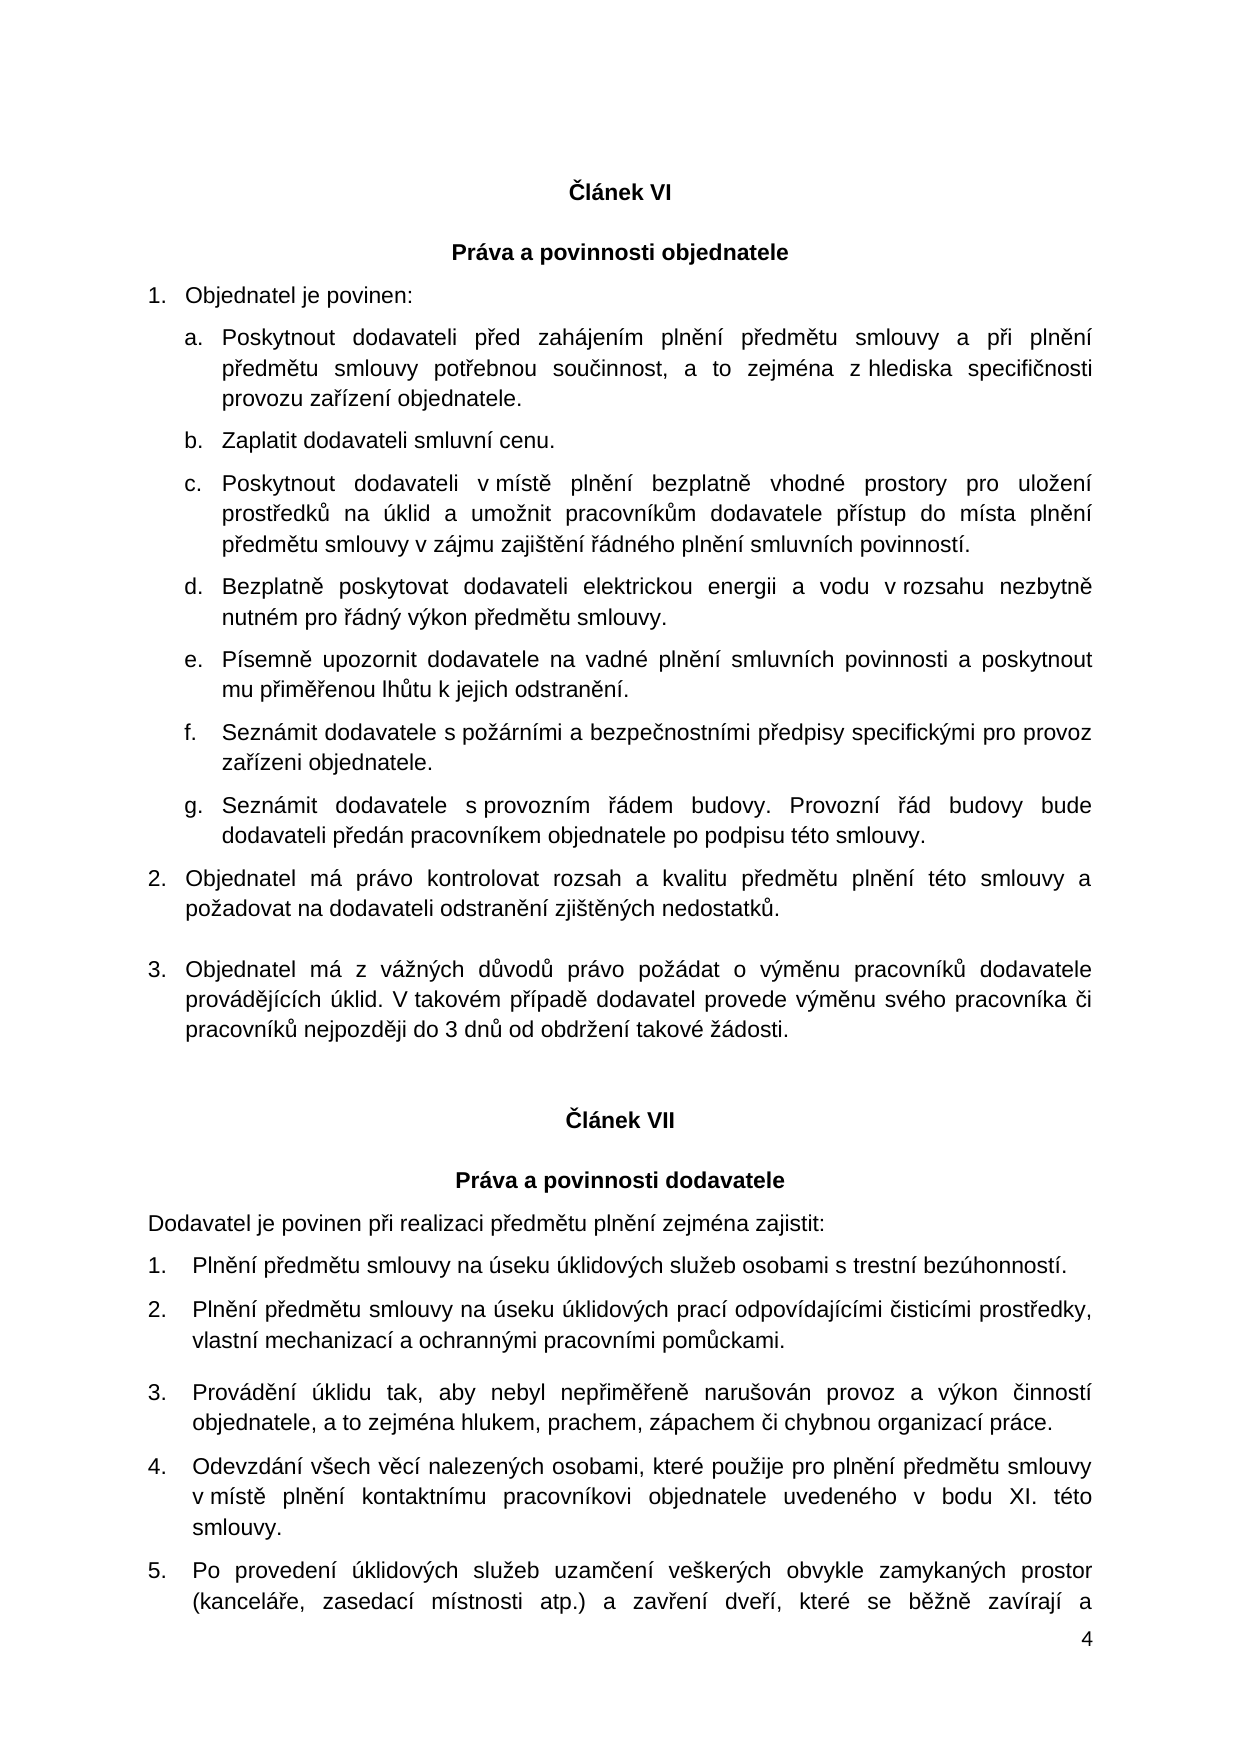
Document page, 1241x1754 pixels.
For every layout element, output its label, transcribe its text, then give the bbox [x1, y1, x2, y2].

list Objednatel má právo kontrolovat rozsah a kvalitu předmětu plnění této smlouvy a požadovat na dodavateli odstranění zjištěných nedostatků. [148, 865, 1092, 922]
list Objednatel je povinen: [148, 282, 1092, 308]
text Článek VII [148, 1107, 1092, 1133]
list Provádění úklidu tak, aby nebyl nepřiměřeně narušován provoz a výkon činností objednatele, a to zejména hlukem, prachem, zápachem či chybnou organizací práce. [148, 1379, 1092, 1435]
list Objednatel má z vážných důvodů právo požádat o výměnu pracovníků dodavatele provádějících úklid. V takovém případě dodavatel provede výměnu svého pracovníka či pracovníků nejpozději do 3 dnů od obdržení takové žádosti. [148, 956, 1092, 1042]
text Dodavatel je povinen při realizaci předmětu plnění zejména zajistit: [148, 1210, 1092, 1236]
list Zaplatit dodavateli smluvní cenu. [184, 427, 1092, 454]
list Bezplatně poskytovat dodavateli elektrickou energii a vodu v rozsahu nezbytně nutném pro řádný výkon předmětu smlouvy. [184, 573, 1092, 630]
list Odevzdání všech věcí nalezených osobami, které použije pro plnění předmětu smlouvy v místě plnění kontaktnímu pracovníkovi objednatele uvedeného v bodu XI. této smlouvy. [148, 1453, 1092, 1540]
text Práva a povinnosti objednatele [148, 239, 1092, 265]
list Seznámit dodavatele s požárními a bezpečnostními předpisy specifickými pro provoz zařízeni objednatele. [184, 719, 1092, 776]
list Plnění předmětu smlouvy na úseku úklidových prací odpovídajícími čisticími prostředky, vlastní mechanizací a ochrannými pracovními pomůckami. [148, 1296, 1092, 1353]
list Plnění předmětu smlouvy na úseku úklidových služeb osobami s trestní bezúhonností. [148, 1252, 1092, 1279]
list Poskytnout dodavateli před zahájením plnění předmětu smlouvy a při plnění předmětu smlouvy potřebnou součinnost, a to zejména z hlediska specifičnosti provozu zařízení objednatele. [184, 324, 1092, 411]
list Poskytnout dodavateli v místě plnění bezplatně vhodné prostory pro uložení prostředků na úklid a umožnit pracovníkům dodavatele přístup do místa plnění předmětu smlouvy v zájmu zajištění řádného plnění smluvních povinností. [184, 470, 1092, 557]
list Seznámit dodavatele s provozním řádem budovy. Provozní řád budovy bude dodavateli předán pracovníkem objednatele po podpisu této smlouvy. [184, 792, 1092, 849]
list Písemně upozornit dodavatele na vadné plnění smluvních povinnosti a poskytnout mu přiměřenou lhůtu k jejich odstranění. [184, 646, 1092, 703]
text Článek VI [148, 178, 1092, 205]
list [148, 1557, 1092, 1614]
text Práva a povinnosti dodavatele [148, 1167, 1092, 1193]
